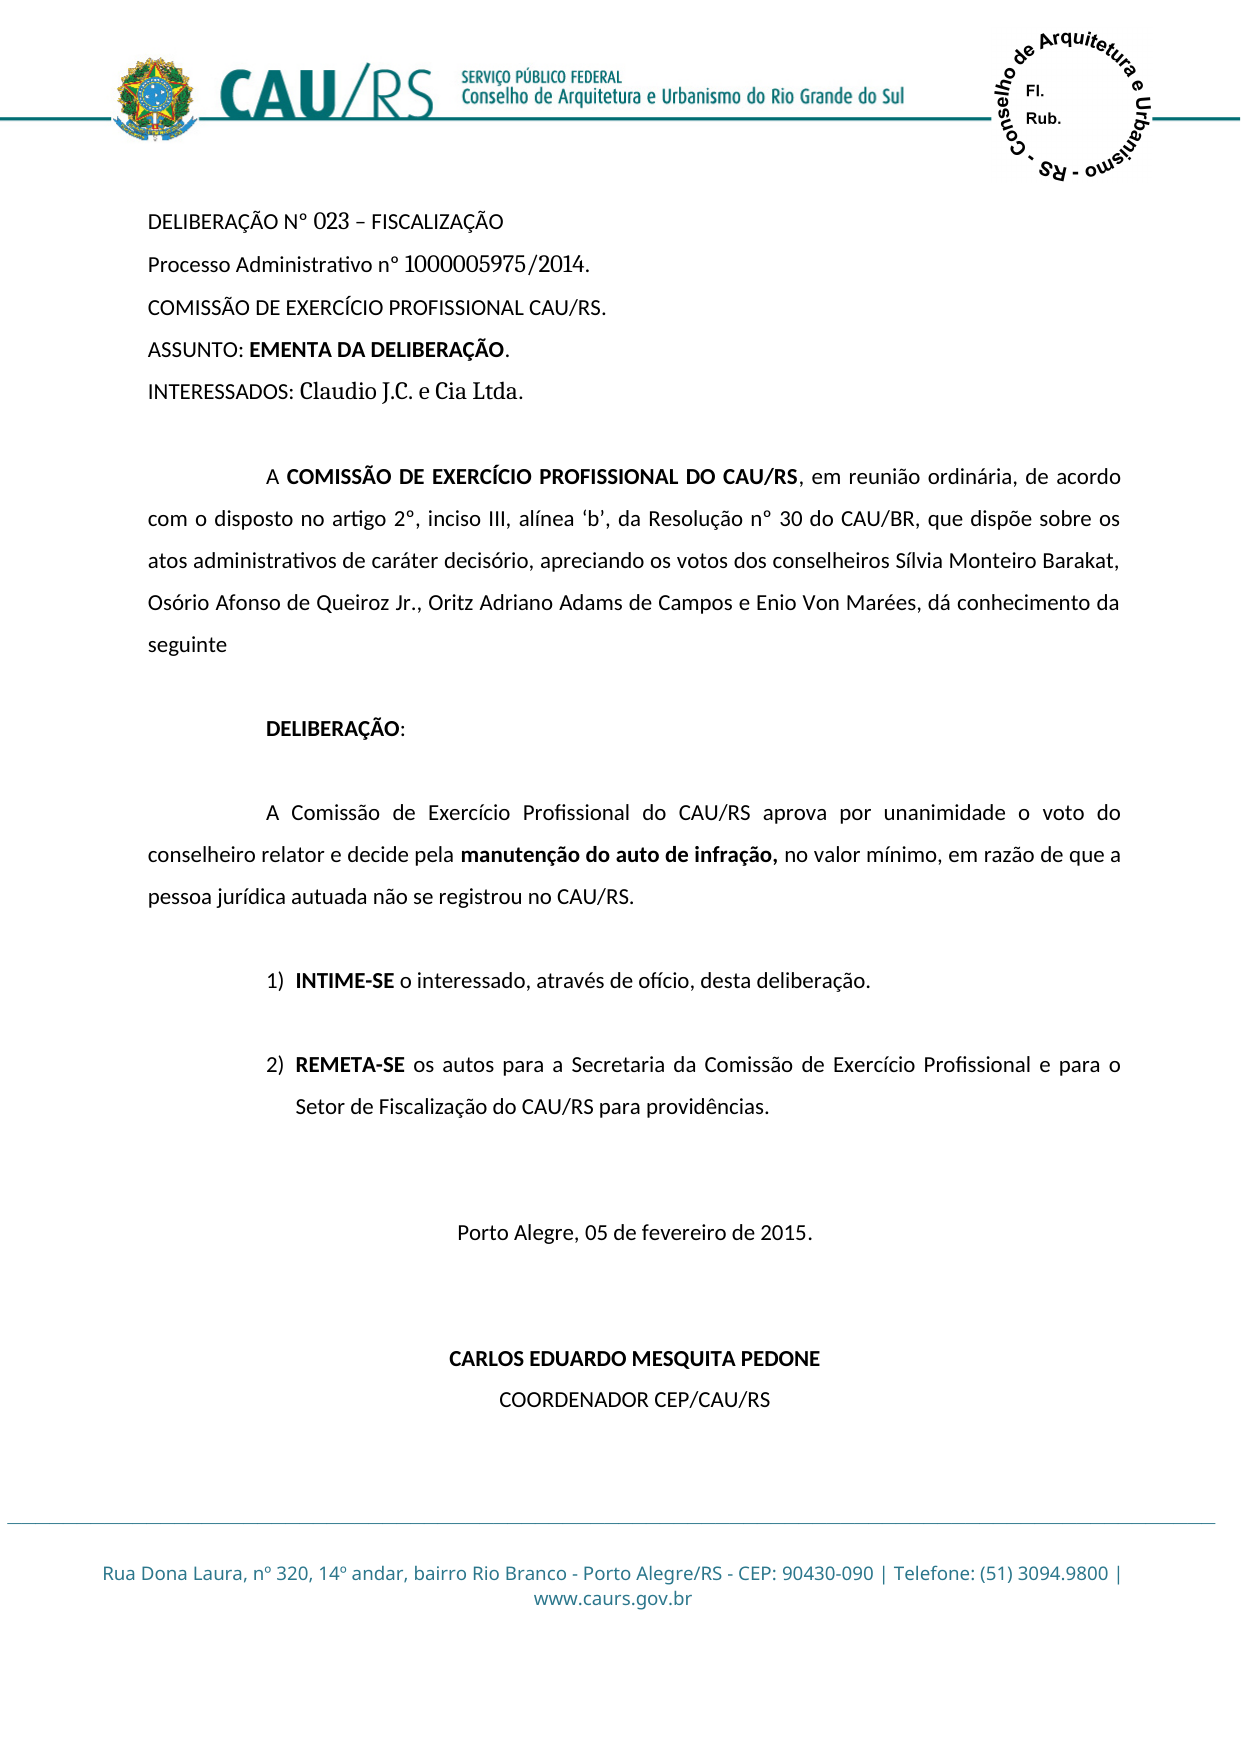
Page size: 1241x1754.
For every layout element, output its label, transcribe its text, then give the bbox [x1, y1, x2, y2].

text ASSUNTO: EMENTA DA DELIBERAÇÃO. [148, 335, 1122, 363]
list INTIME-SE o interessado, através de ofício, desta deliberação. [266, 966, 1122, 994]
text DELIBERAÇÃO: [148, 714, 1122, 742]
picture [0, 0, 1241, 183]
text A COMISSÃO DE EXERCÍCIO PROFISSIONAL DO CAU/RS, em reunião ordinária, de acordo com o disposto no artigo 2º, inciso III, alínea ‘b’, da Resolução nº 30 do CAU/BR, que dispõe sobre os atos administrativos de caráter decisório, apreciando os votos dos conselheiros Sílvia Monteiro Barakat, Osório Afonso de Queiroz Jr., Oritz Adriano Adams de Campos e Enio Von Marées, dá conhecimento da seguinte [148, 462, 1122, 658]
text A Comissão de Exercício Profissional do CAU/RS aprova por unanimidade o voto do conselheiro relator e decide pela manutenção do auto de infração, no valor mínimo, em razão de que a pessoa jurídica autuada não se registrou no CAU/RS. [148, 798, 1122, 910]
text COORDENADOR CEP/CAU/RS [148, 1386, 1122, 1414]
list REMETA-SE os autos para a Secretaria da Comissão de Exercício Profissional e para o Setor de Fiscalização do CAU/RS para providências. [266, 1050, 1122, 1120]
text Porto Alegre, . [148, 1218, 1122, 1246]
text CARLOS EDUARDO MESQUITA PEDONE [148, 1344, 1122, 1372]
text Processo Administrativo nº . [148, 250, 1122, 279]
text DELIBERAÇÃO Nº – FISCALIZAÇÃO [148, 207, 1122, 236]
text INTERESSADOS: . [148, 377, 1122, 406]
text COMISSÃO DE EXERCÍCIO PROFISSIONAL CAU/RS. [148, 293, 1122, 321]
